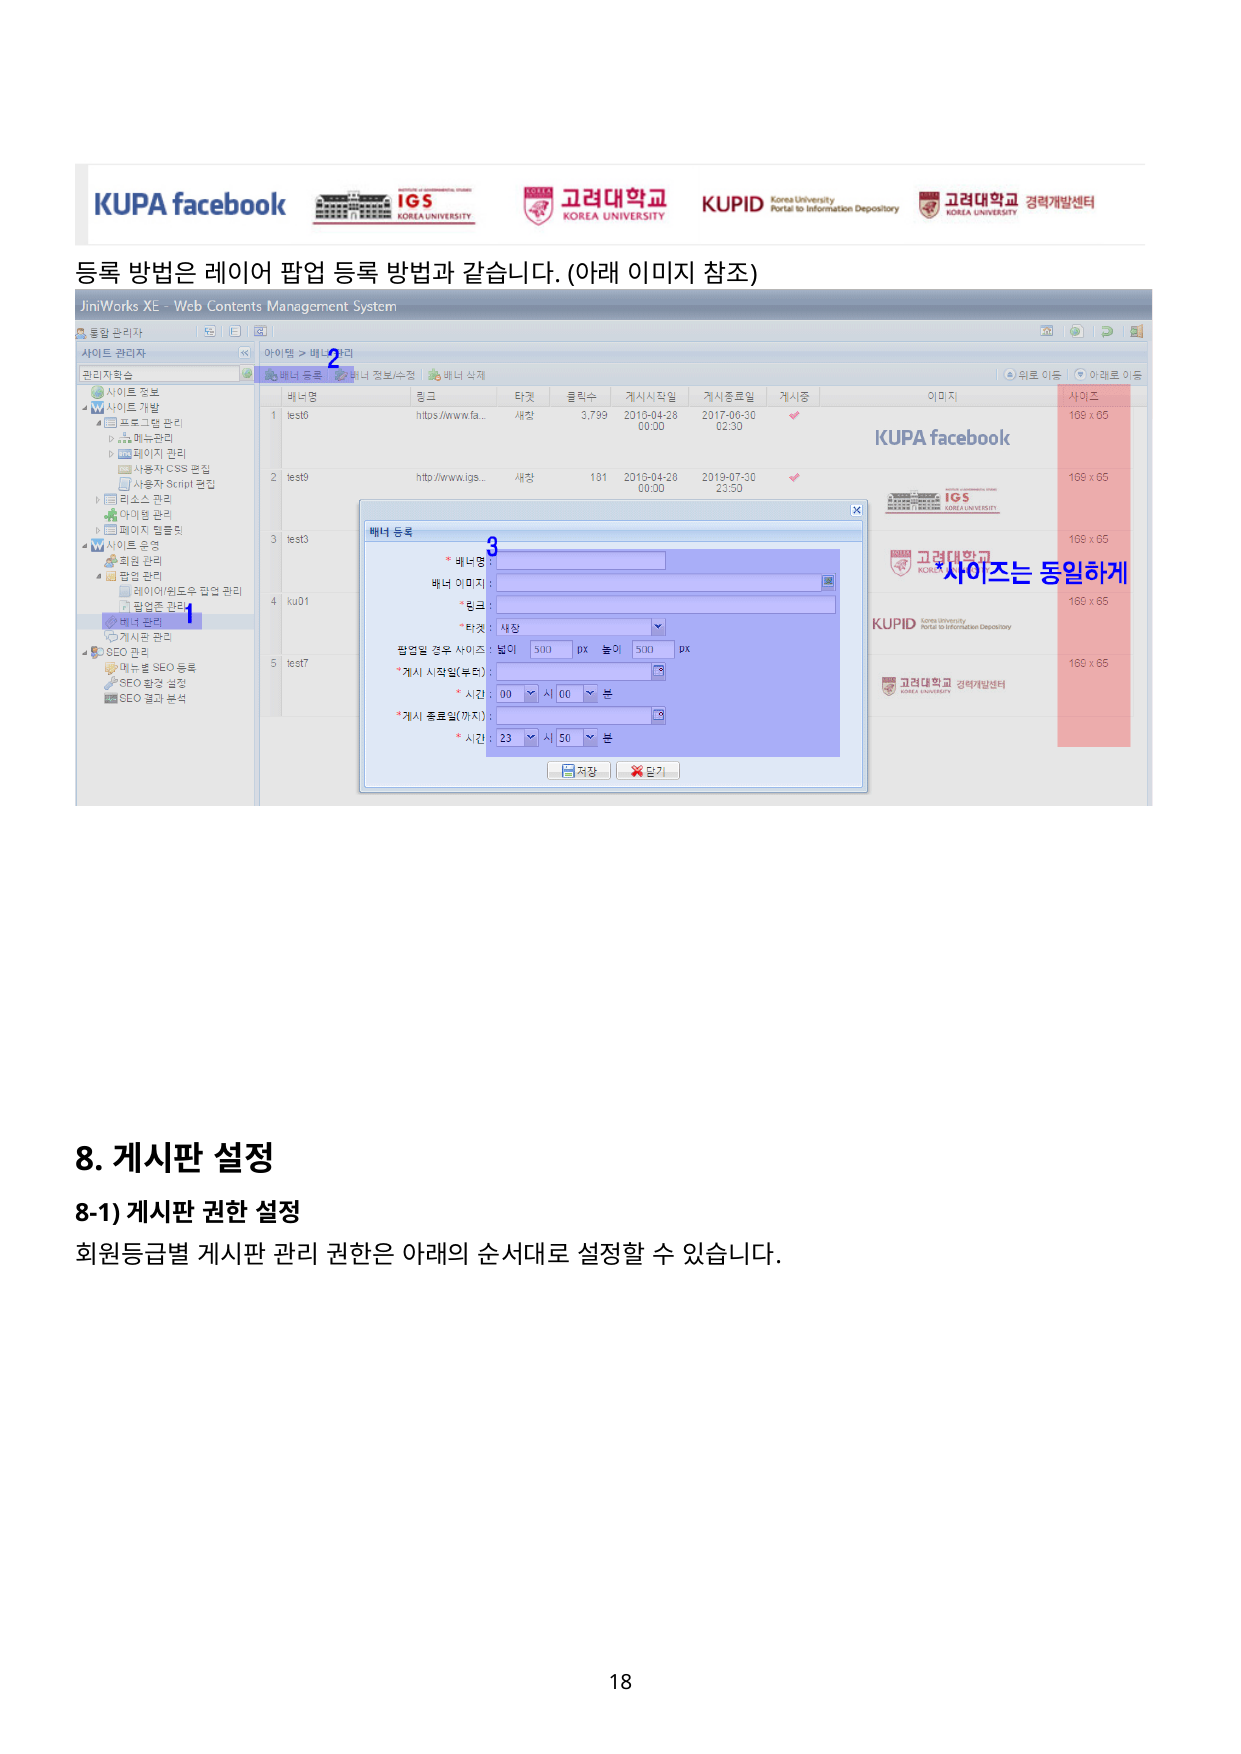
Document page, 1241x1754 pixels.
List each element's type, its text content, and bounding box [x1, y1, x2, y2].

subtitle 8-1) 게시판 권한 설정 [75, 1192, 1165, 1228]
picture [75, 159, 1146, 254]
text 등록 방법은 레이어 팝업 등록 방법과 같습니다. (아래 이미지 참조) [75, 253, 1165, 290]
title 8. 게시판 설정 [75, 1131, 1165, 1180]
text 회원등급별 게시판 관리 권한은 아래의 순서대로 설정할 수 있습니다. [75, 1235, 1165, 1271]
picture [75, 289, 1153, 806]
